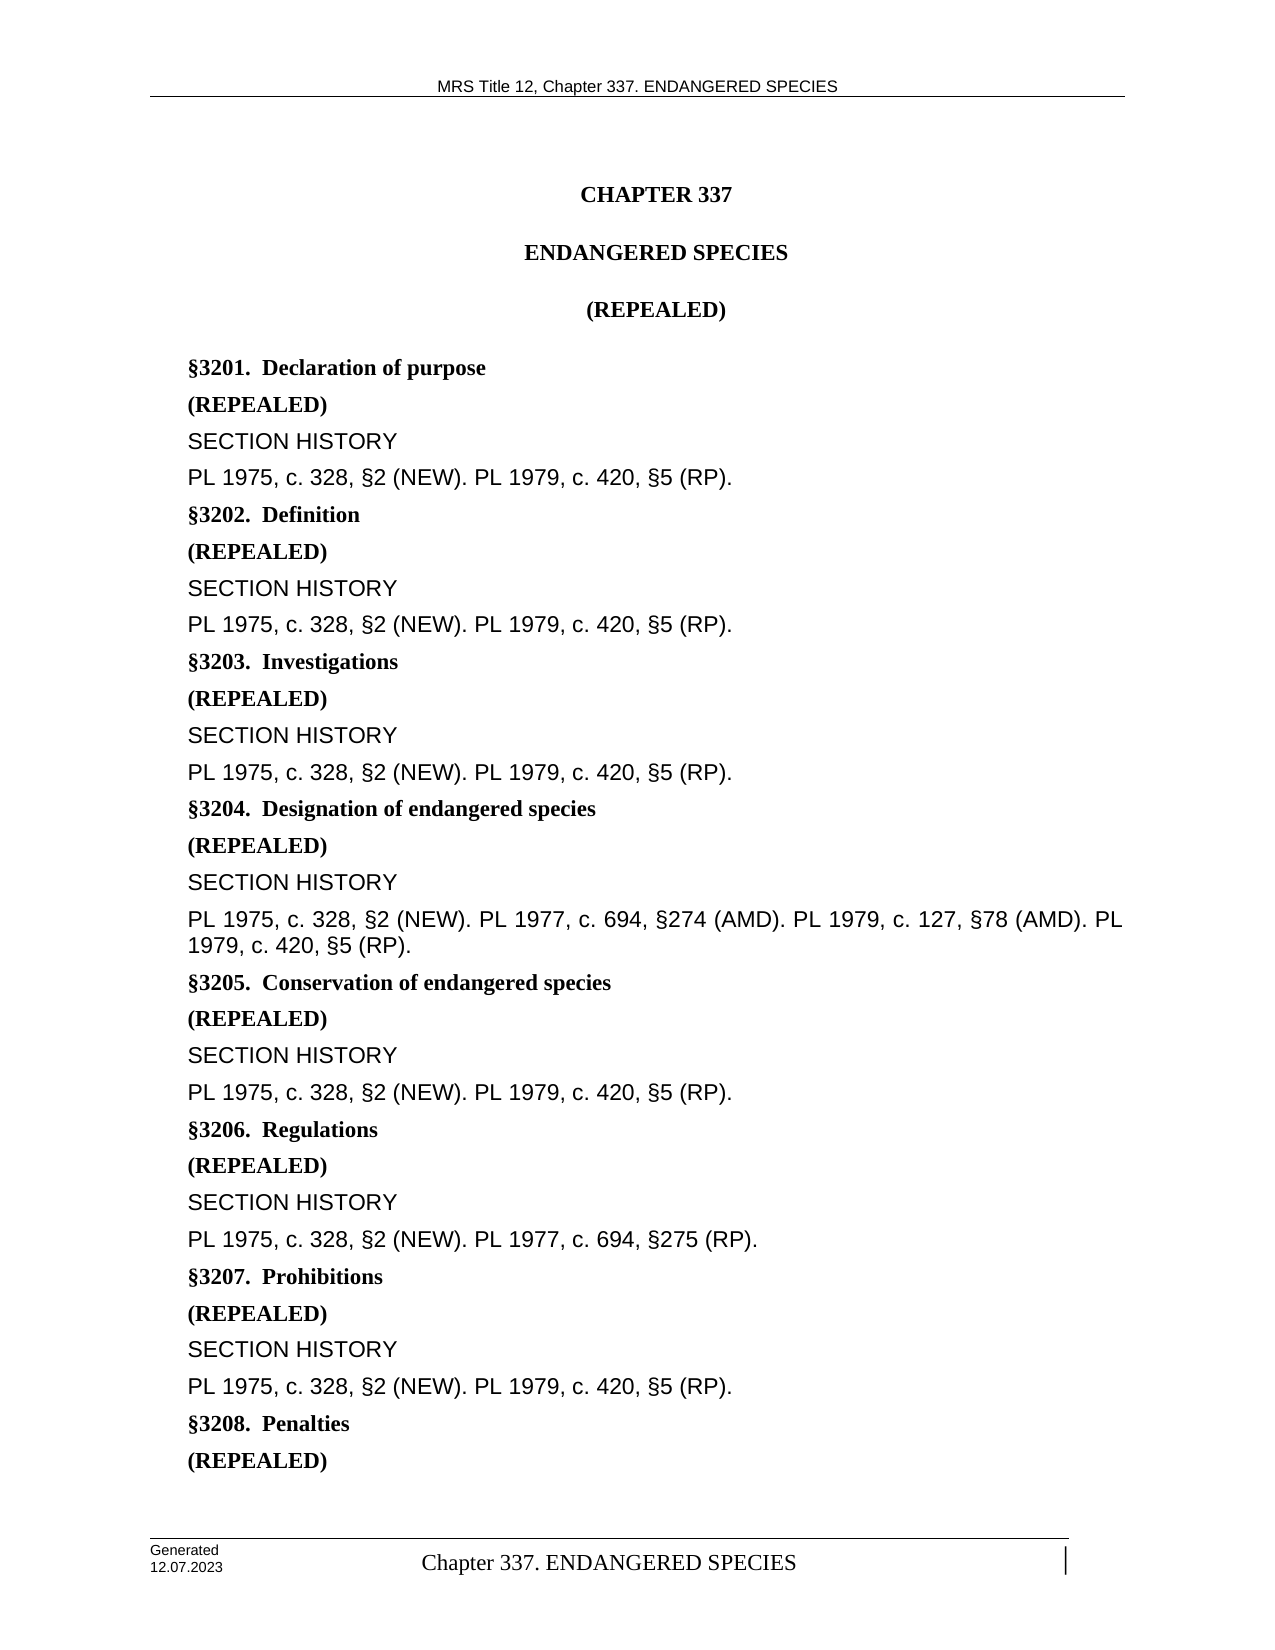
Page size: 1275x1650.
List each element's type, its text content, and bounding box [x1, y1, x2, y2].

text SECTION HISTORY [187, 575, 1125, 601]
text ENDANGERED SPECIES [187, 239, 1125, 265]
text CHAPTER 337 [187, 181, 1125, 208]
text (REPEALED) [187, 1300, 1125, 1326]
text §3208. Penalties [187, 1410, 1125, 1436]
text §3206. Regulations [187, 1116, 1125, 1142]
text (REPEALED) [187, 391, 1125, 417]
text PL 1975, c. 328, §2 (NEW). PL 1979, c. 420, §5 (RP). [187, 464, 1125, 491]
text PL 1975, c. 328, §2 (NEW). PL 1977, c. 694, §275 (RP). [187, 1226, 1125, 1252]
text SECTION HISTORY [187, 1336, 1125, 1363]
text PL 1975, c. 328, §2 (NEW). PL 1977, c. 694, §274 (AMD). PL 1979, c. 127, §78 (AMD). PL 1979, c. 420, §5 (RP). [187, 906, 1125, 958]
text §3203. Investigations [187, 648, 1125, 674]
text SECTION HISTORY [187, 1189, 1125, 1216]
text PL 1975, c. 328, §2 (NEW). PL 1979, c. 420, §5 (RP). [187, 758, 1125, 785]
text §3204. Designation of endangered species [187, 795, 1125, 822]
text (REPEALED) [187, 1153, 1125, 1179]
text §3201. Declaration of purpose [187, 354, 1125, 380]
text §3207. Prohibitions [187, 1263, 1125, 1289]
text PL 1975, c. 328, §2 (NEW). PL 1979, c. 420, §5 (RP). [187, 611, 1125, 638]
text (REPEALED) [187, 1006, 1125, 1032]
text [187, 1373, 1125, 1399]
text PL 1975, c. 328, §2 (NEW). PL 1979, c. 420, §5 (RP). [187, 1079, 1125, 1105]
text (REPEALED) [187, 1447, 1125, 1473]
text (REPEALED) [187, 685, 1125, 711]
text (REPEALED) [187, 538, 1125, 564]
text (REPEALED) [187, 296, 1125, 323]
text (REPEALED) [187, 832, 1125, 858]
text SECTION HISTORY [187, 722, 1125, 748]
text SECTION HISTORY [187, 1042, 1125, 1069]
text SECTION HISTORY [187, 869, 1125, 895]
text SECTION HISTORY [187, 428, 1125, 454]
text §3205. Conservation of endangered species [187, 969, 1125, 995]
text §3202. Definition [187, 501, 1125, 527]
